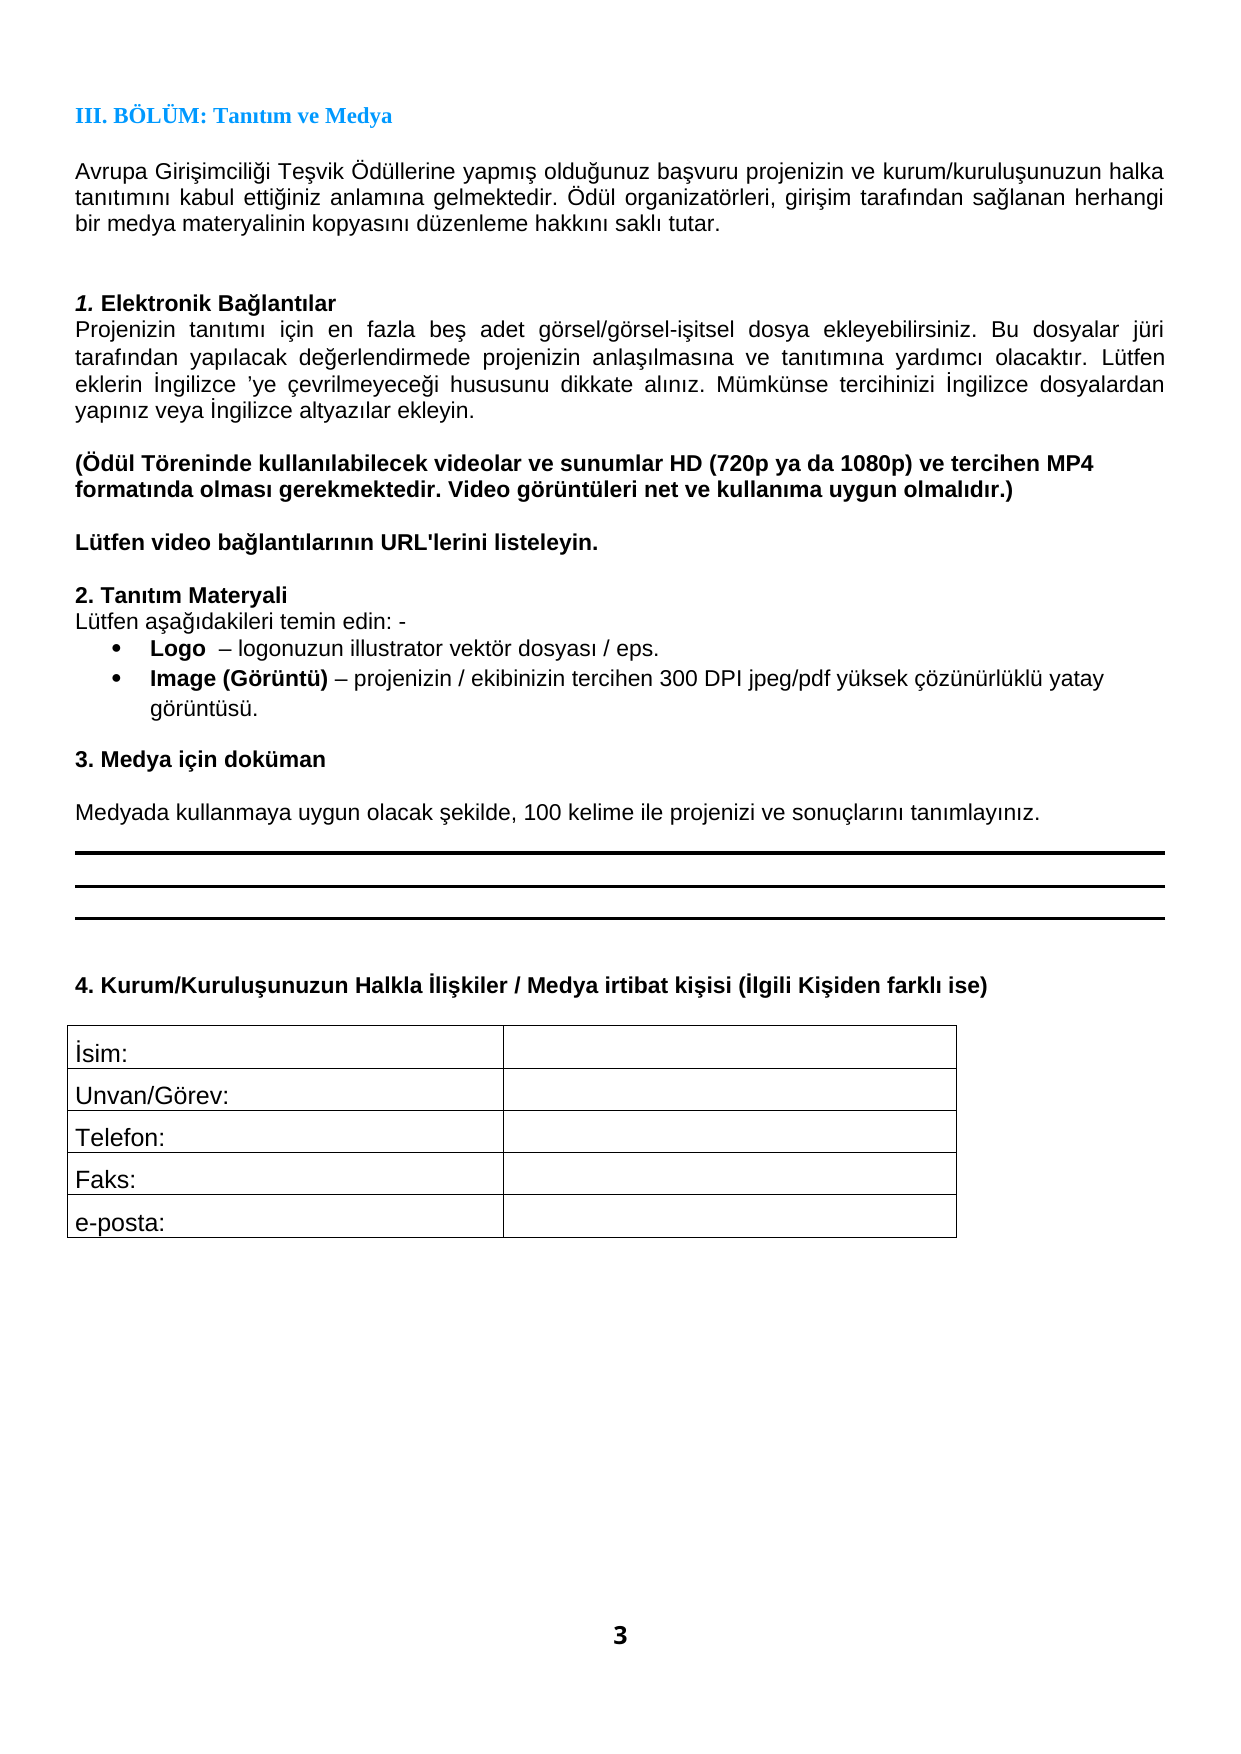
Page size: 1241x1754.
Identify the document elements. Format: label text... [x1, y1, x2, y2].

table_cell [504, 1111, 956, 1152]
list Logo – logonuzun illustrator vektör dosyası / eps. [112, 634, 1165, 661]
table_cell Unvan/Görev: [68, 1069, 503, 1110]
text Medyada kullanmaya uygun olacak şekilde, 100 kelime ile projenizi ve sonuçlarını tanımlayınız. [75, 799, 1165, 825]
table_header İsim: [68, 1026, 503, 1067]
text Lütfen video bağlantılarının URL'lerini listeleyin. [75, 529, 1165, 555]
table_cell [504, 1153, 956, 1194]
table_cell e-posta: [68, 1195, 503, 1237]
table_cell [504, 1195, 956, 1237]
text Projenizin tanıtımı için en fazla beş adet görsel/görsel-işitsel dosya ekleyebilirsiniz. Bu dosyalar jüri tarafından yapılacak değerlendirmede projenizin anlaşılmasına ve tanıtımına yardımcı olacaktır. Lütfen eklerin İngilizce ’ye çevrilmeyeceği hususunu dikkate alınız. Mümkünse tercihinizi İngilizce dosyalardan yapınız veya İngilizce altyazılar ekleyin. [75, 316, 1165, 424]
text Avrupa Girişimciliği Teşvik Ödüllerine yapmış olduğunuz başvuru projenizin ve kurum/kuruluşunuzun halka tanıtımını kabul ettiğiniz anlamına gelmektedir. Ödül organizatörleri, girişim tarafından sağlanan herhangi bir medya materyalinin kopyasını düzenleme hakkını saklı tutar. [75, 158, 1165, 237]
table_cell Faks: [68, 1153, 503, 1194]
text Lütfen aşağıdakileri temin edin: - [75, 608, 1165, 634]
table_cell Telefon: [68, 1111, 503, 1152]
table_header [504, 1026, 956, 1067]
table_cell [504, 1069, 956, 1110]
text 1. Elektronik Bağlantılar [75, 289, 1165, 316]
list Image (Görüntü) – projenizin / ekibinizin tercihen 300 DPI jpeg/pdf yüksek çözünürlüklü yatay görüntüsü. [112, 665, 1165, 721]
text 3. Medya için doküman [75, 746, 1165, 772]
text 4. Kurum/Kuruluşunuzun Halkla İlişkiler / Medya irtibat kişisi (İlgili Kişiden farklı ise) [75, 972, 1165, 999]
text III. BÖLÜM: Tanıtım ve Medya [75, 103, 1165, 129]
text (Ödül Töreninde kullanılabilecek videolar ve sunumlar HD (720p ya da 1080p) ve tercihen MP4 formatında olması gerekmektedir. Video görüntüleri net ve kullanıma uygun olmalıdır.) [75, 450, 1165, 503]
text 2. Tanıtım Materyali [75, 582, 1165, 608]
